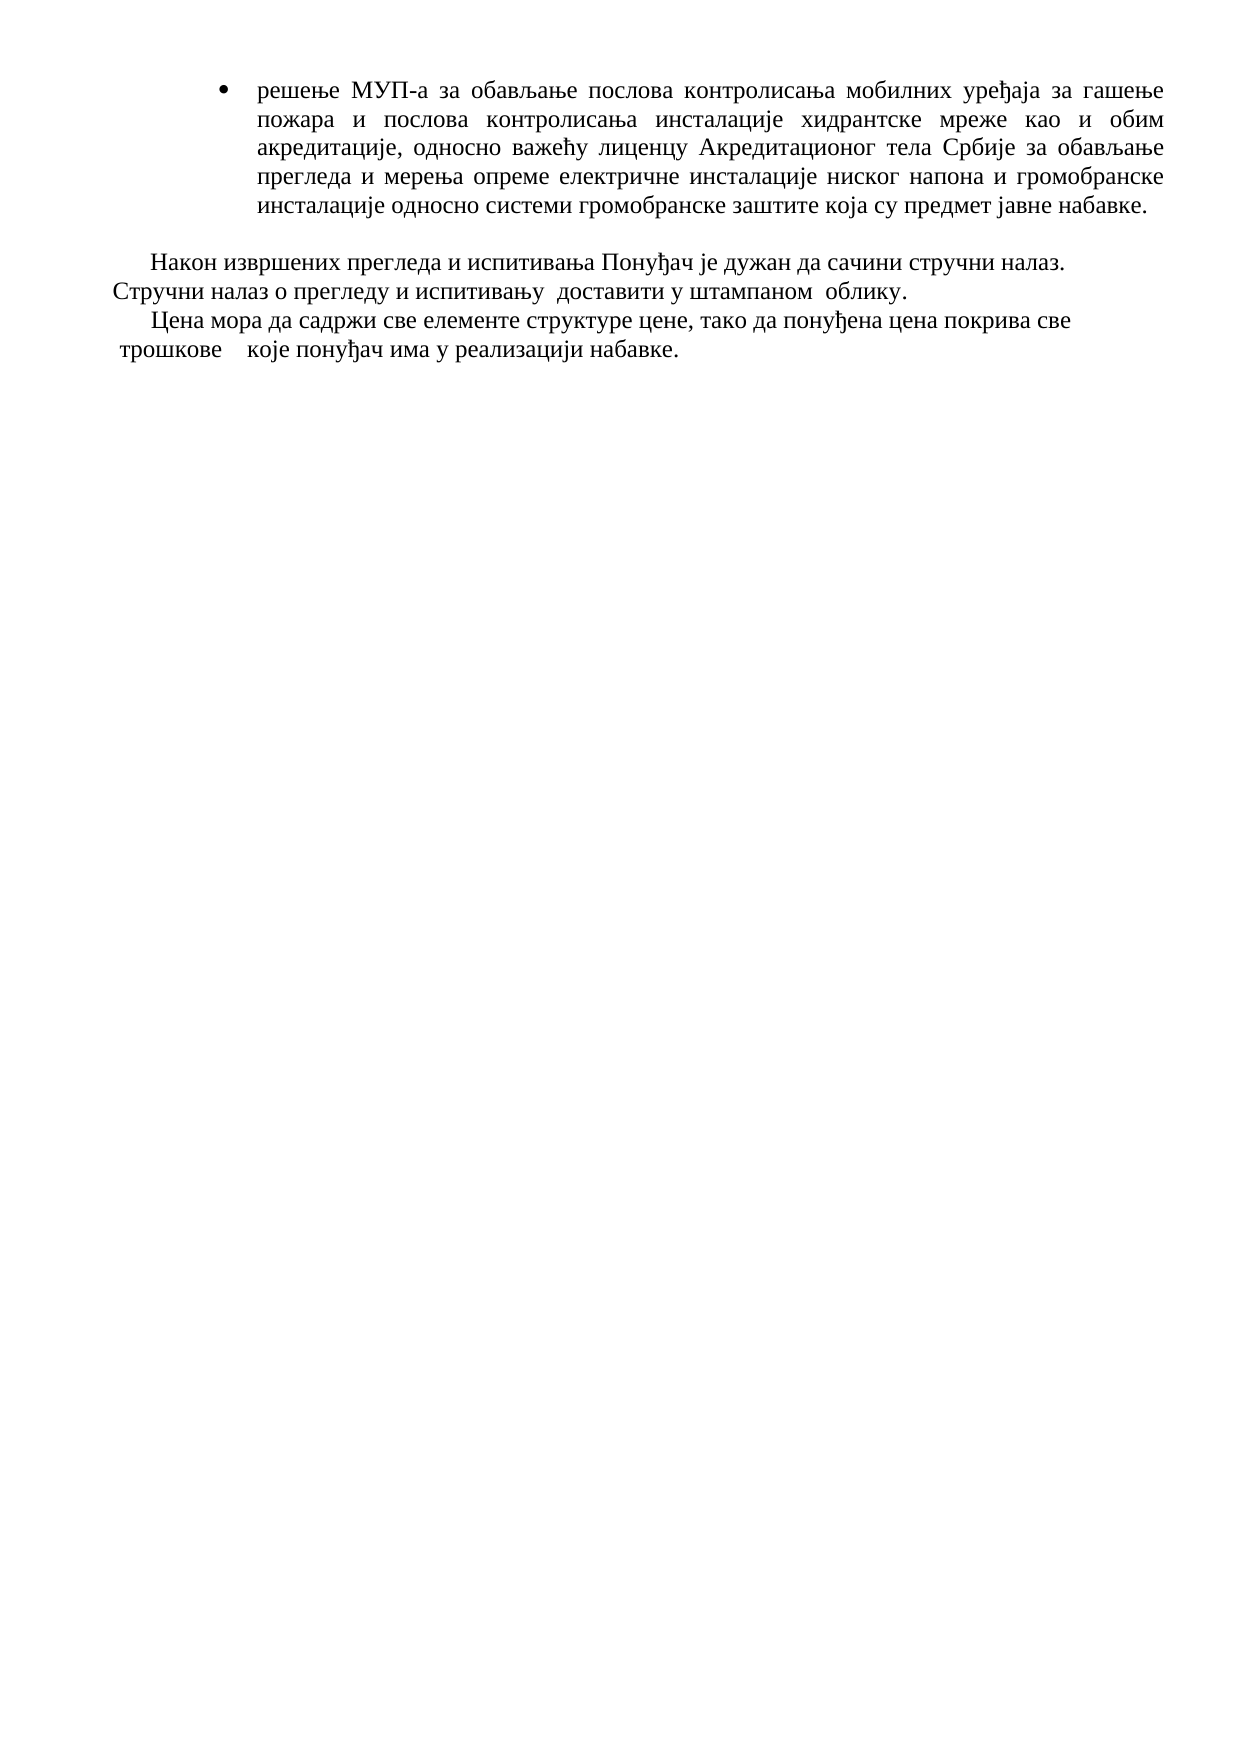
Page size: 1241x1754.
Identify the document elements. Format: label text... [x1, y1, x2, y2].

text Након извршених прегледа и испитивања Понуђач је дужан да сачини стручни налаз. [75, 247, 1165, 276]
text Стручни налаз о прегледу и испитивању доставити у штампаном облику. [75, 276, 1165, 305]
text Цена мора да садржи све елементе структуре цене, тако да понуђена цена покрива све трошкове које понуђач има у реализацији набавке. [119, 305, 1165, 362]
list решење МУП-а за обављање послова контролисања мобилних уређаја за гашење пожара и послова контролисања инсталације хидрантске мреже као и обим акредитације, односно важећу лиценцу Акредитационог тела Србије за обављање прегледа и мерења опреме електричне инсталације ниског напона и громобранске инсталације односно системи громобранске заштите која су предмет јавне набавке. [219, 75, 1165, 219]
